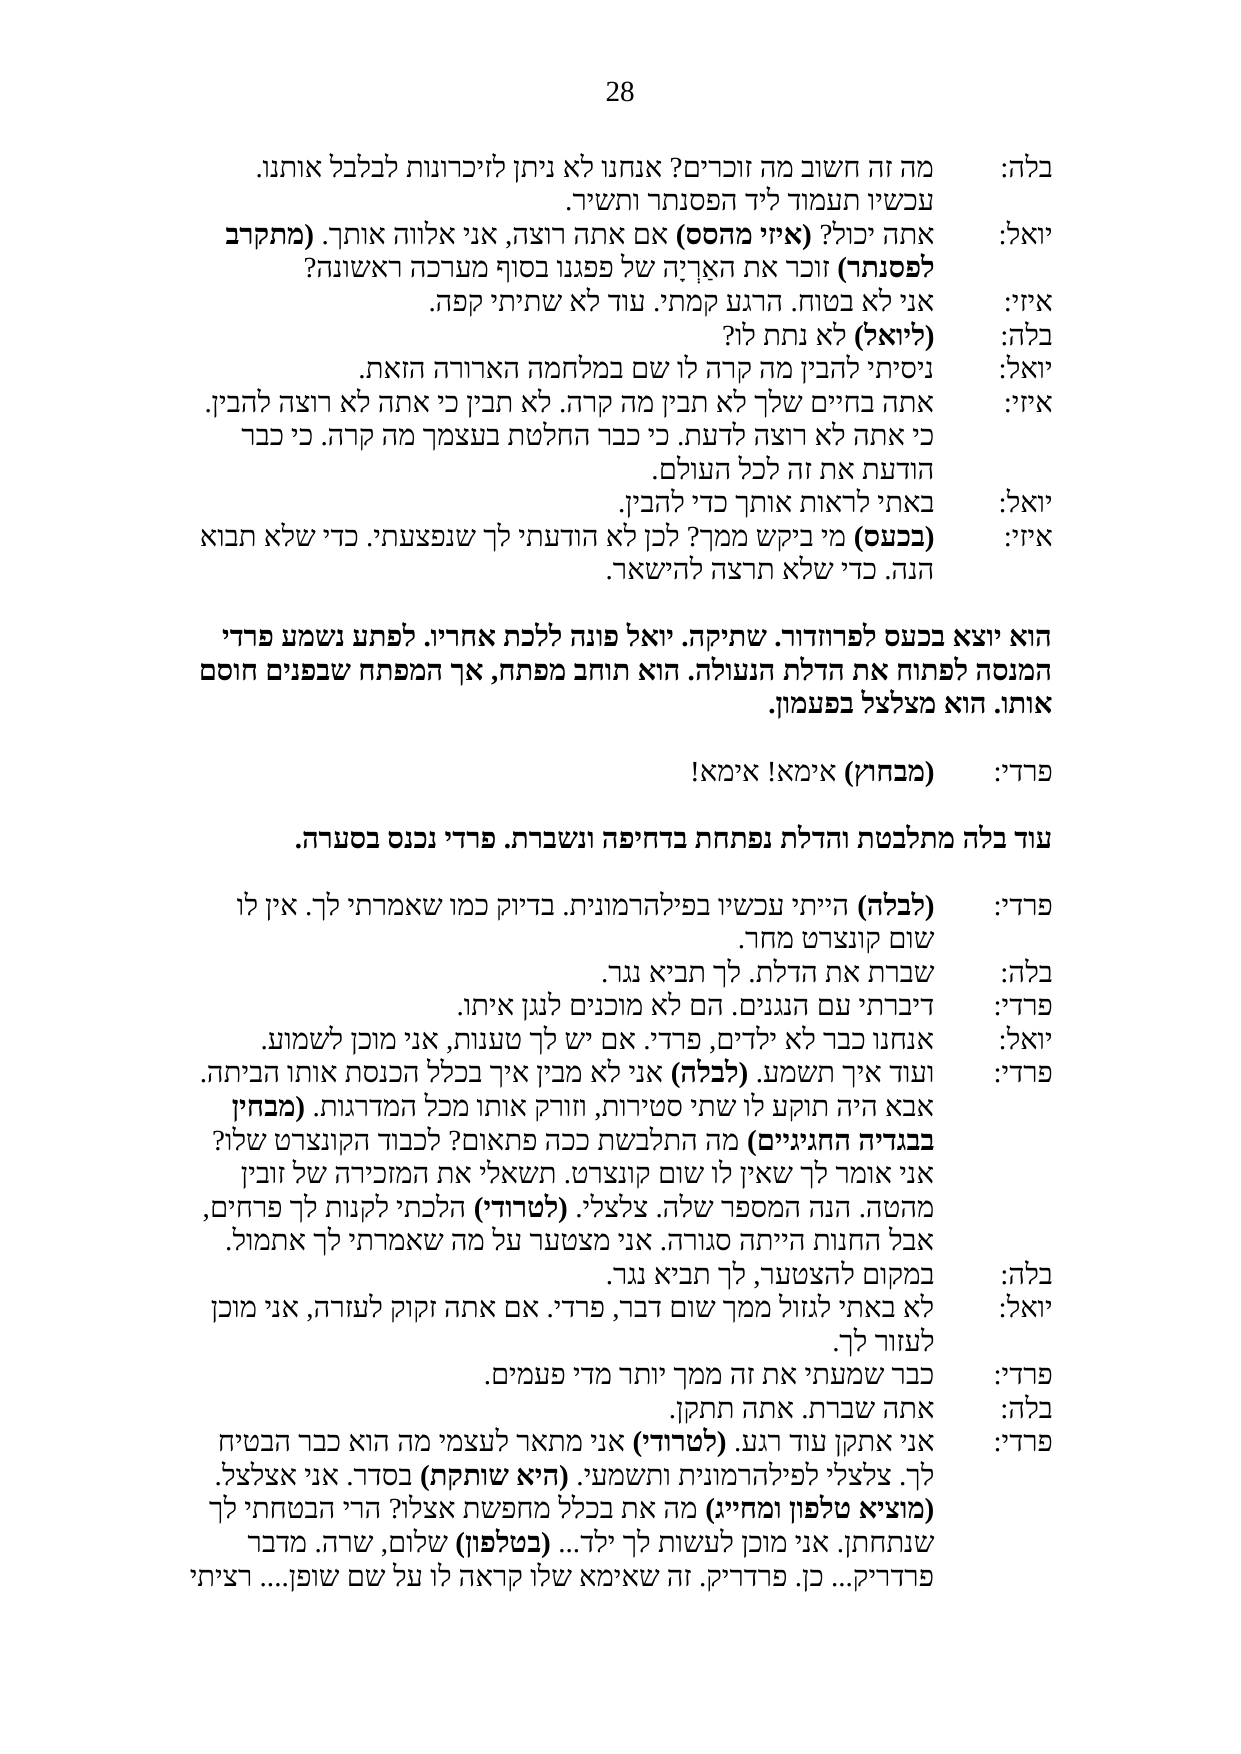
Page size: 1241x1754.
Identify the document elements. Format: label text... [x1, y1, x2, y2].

text איזי: (בכעס) מי ביקש ממך? לכן לא הודעתי לך שנפצעתי. כדי שלא תבוא הנה. כדי שלא תרצה להישאר. [187, 519, 1053, 586]
text יואל: אנחנו כבר לא ילדים, פרדי. אם יש לך טענות, אני מוכן לשמוע. [187, 1022, 1053, 1056]
text בלה: במקום להצטער, לך תביא נגר. [187, 1257, 1053, 1290]
text הוא יוצא בכעס לפרוזדור. שתיקה. יואל פונה ללכת אחריו. לפתע נשמע פרדי המנסה לפתוח את הדלת הנעולה. הוא תוחב מפתח, אך המפתח שבפנים חוסם אותו. הוא מצלצל בפעמון. [187, 619, 1053, 720]
text בלה: מה זה חשוב מה זוכרים? אנחנו לא ניתן לזיכרונות לבלבל אותנו. עכשיו תעמוד ליד הפסנתר ותשיר. [187, 150, 1053, 217]
text פרדי: (לבלה) הייתי עכשיו בפילהרמונית. בדיוק כמו שאמרתי לך. אין לו שום קונצרט מחר. [187, 888, 1053, 955]
text פרדי: דיברתי עם הנגנים. הם לא מוכנים לנגן איתו. [187, 988, 1053, 1022]
text יואל: באתי לראות אותך כדי להבין. [187, 485, 1053, 519]
text איזי: אני לא בטוח. הרגע קמתי. עוד לא שתיתי קפה. [187, 284, 1053, 318]
text יואל: אתה יכול? (איזי מהסס) אם אתה רוצה, אני אלווה אותך. (מתקרב לפסנתר) זוכר את האַרְיָה של פפגנו בסוף מערכה ראשונה? [187, 217, 1053, 284]
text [187, 1424, 1053, 1592]
text עוד בלה מתלבטת והדלת נפתחת בדחיפה ונשברת. פרדי נכנס בסערה. [187, 821, 1053, 854]
text בלה: שברת את הדלת. לך תביא נגר. [187, 955, 1053, 988]
text פרדי: (מבחוץ) אימא! אימא! [187, 754, 1053, 787]
text בלה: אתה שברת. אתה תתקן. [187, 1391, 1053, 1424]
text בלה: (ליואל) לא נתת לו? [187, 318, 1053, 351]
text יואל: לא באתי לגזול ממך שום דבר, פרדי. אם אתה זקוק לעזרה, אני מוכן לעזור לך. [187, 1290, 1053, 1357]
text פרדי: ועוד איך תשמע. (לבלה) אני לא מבין איך בכלל הכנסת אותו הביתה. אבא היה תוקע לו שתי סטירות, וזורק אותו מכל המדרגות. (מבחין בבגדיה החגיגיים) מה התלבשת ככה פתאום? לכבוד הקונצרט שלו? אני אומר לך שאין לו שום קונצרט. תשאלי את המזכירה של זובין מהטה. הנה המספר שלה. צלצלי. (לטרודי) הלכתי לקנות לך פרחים, אבל החנות הייתה סגורה. אני מצטער על מה שאמרתי לך אתמול. [187, 1056, 1053, 1257]
text איזי: אתה בחיים שלך לא תבין מה קרה. לא תבין כי אתה לא רוצה להבין. כי אתה לא רוצה לדעת. כי כבר החלטת בעצמך מה קרה. כי כבר הודעת את זה לכל העולם. [187, 385, 1053, 485]
text פרדי: כבר שמעתי את זה ממך יותר מדי פעמים. [187, 1357, 1053, 1391]
text יואל: ניסיתי להבין מה קרה לו שם במלחמה הארורה הזאת. [187, 351, 1053, 385]
